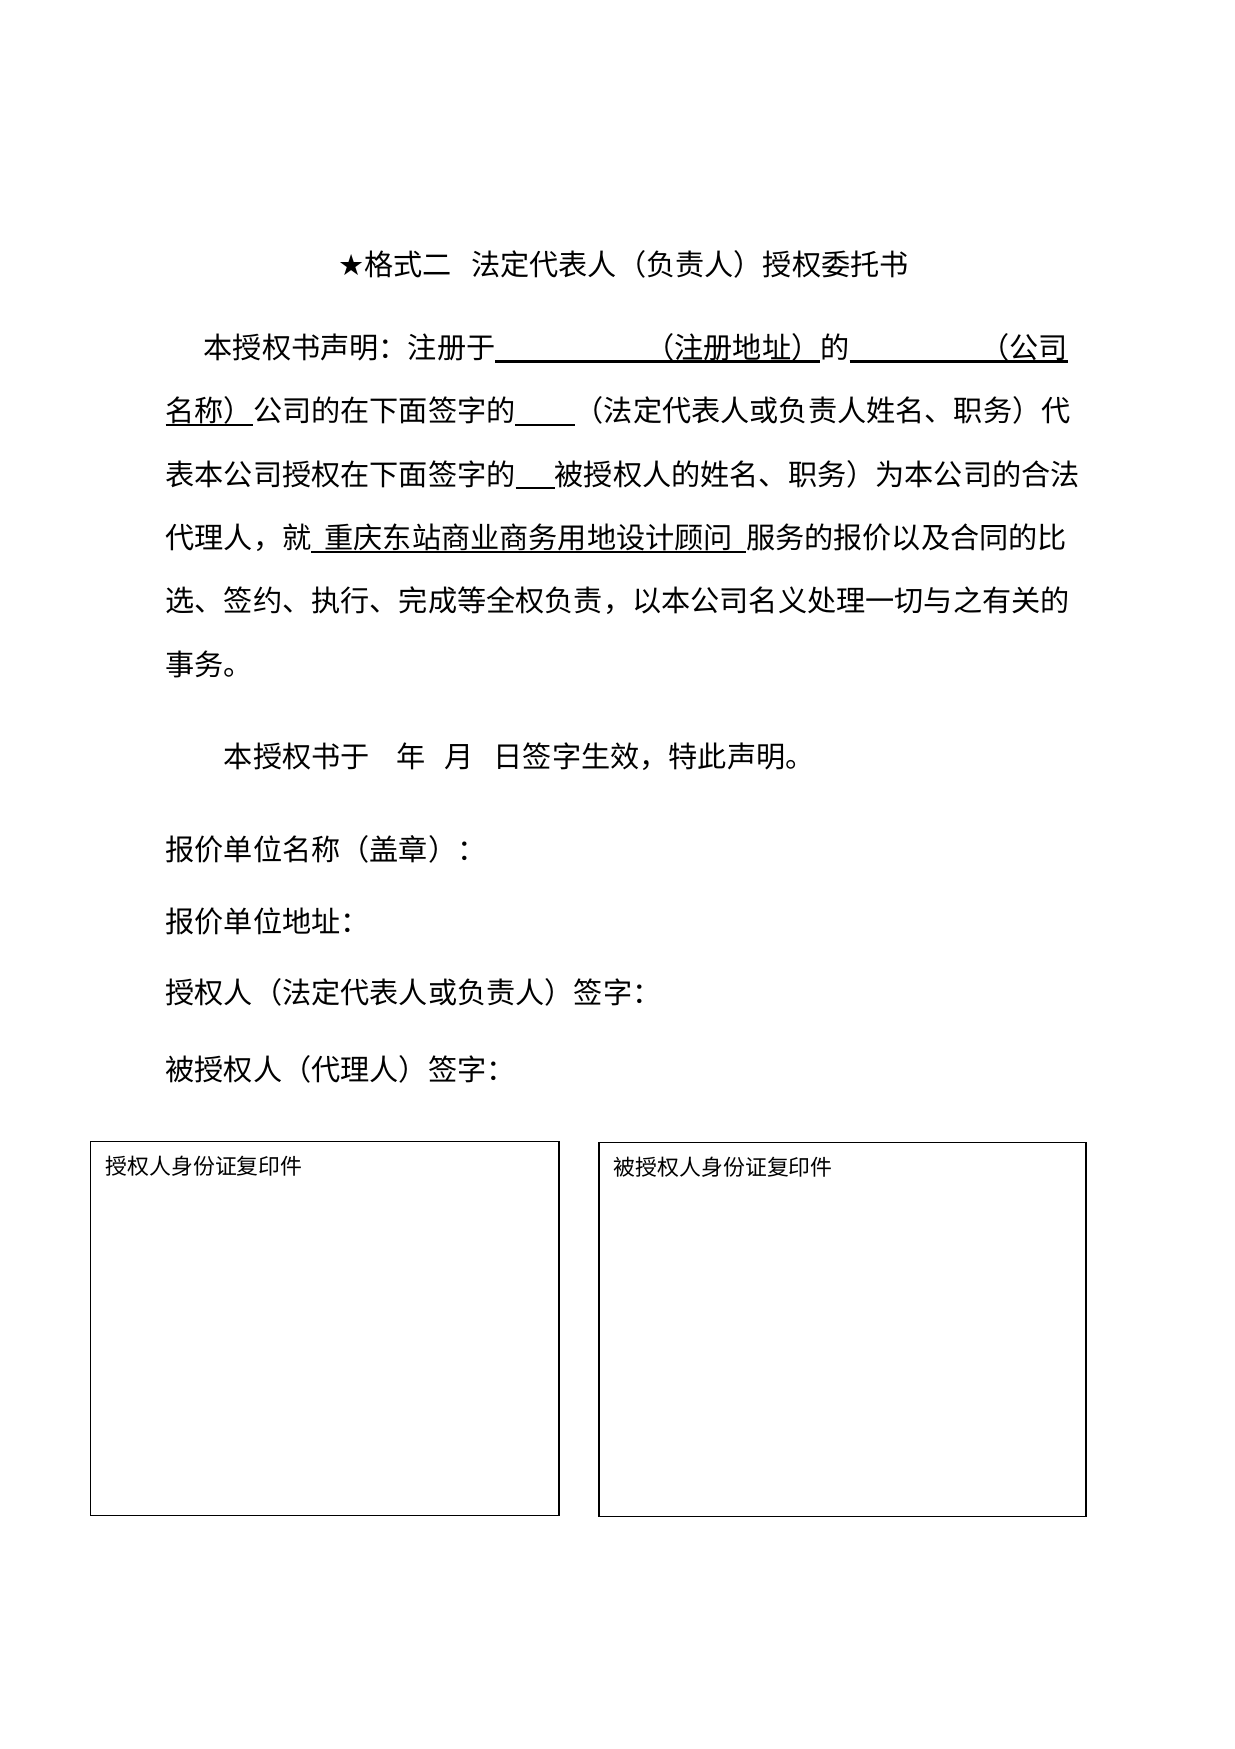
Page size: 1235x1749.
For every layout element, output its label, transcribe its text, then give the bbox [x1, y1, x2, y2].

text 报价单位地址： [165, 898, 1081, 940]
text 本授权书于 年 月 日签字生效，特此声明。 [165, 734, 1081, 776]
text 报价单位名称（盖章）： [165, 827, 1081, 869]
text 授权人（法定代表人或负责人）签字： [165, 969, 1081, 1012]
text 被授权人（代理人）签字： [165, 1041, 1081, 1089]
text 本授权书声明：注册于 （注册地址）的 （公司名称）公司的在下面签字的 （法定代表人或负责人姓名、职务）代表本公司授权在下面签字的 被授权人的姓名、职务）为本公司的合法代理人，就 重庆东站商业商务用地设计顾问 服务的报价以及合同的比选、签约、执行、完成等全权负责，以本公司名义处理一切与之有关的事务。 [165, 324, 1081, 684]
text ★格式二 法定代表人（负责人）授权委托书 [165, 230, 1081, 295]
